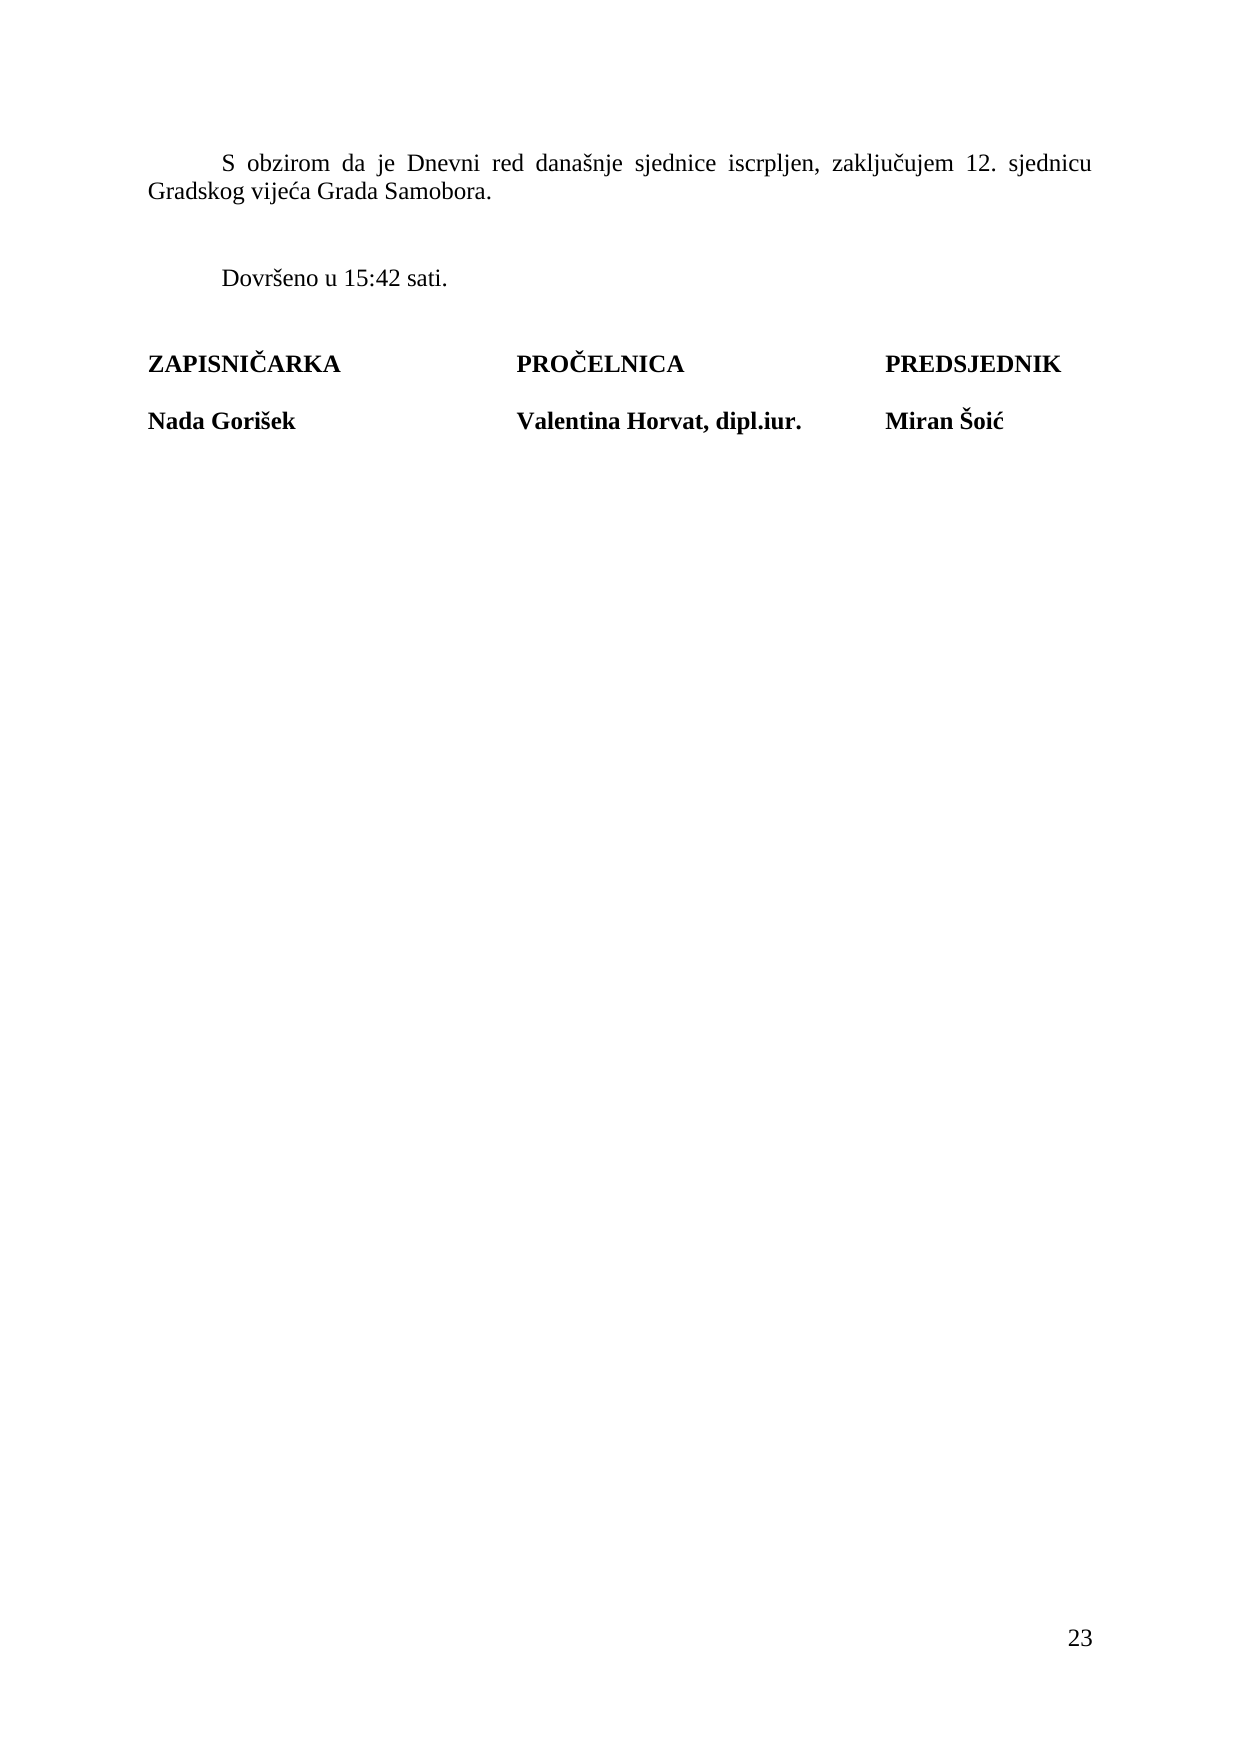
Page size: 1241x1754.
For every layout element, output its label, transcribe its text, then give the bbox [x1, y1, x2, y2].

text ZAPISNIČARKA PROČELNICA PREDSJEDNIK [148, 349, 1093, 378]
text Nada Gorišek Valentina Horvat, dipl.iur. Miran Šoić [148, 406, 1093, 435]
text S obzirom da je Dnevni red današnje sjednice iscrpljen, zaključujem 12. sjednicu Gradskog vijeća Grada Samobora. [148, 148, 1093, 205]
text Dovršeno u 15:42 sati. [148, 263, 1093, 291]
